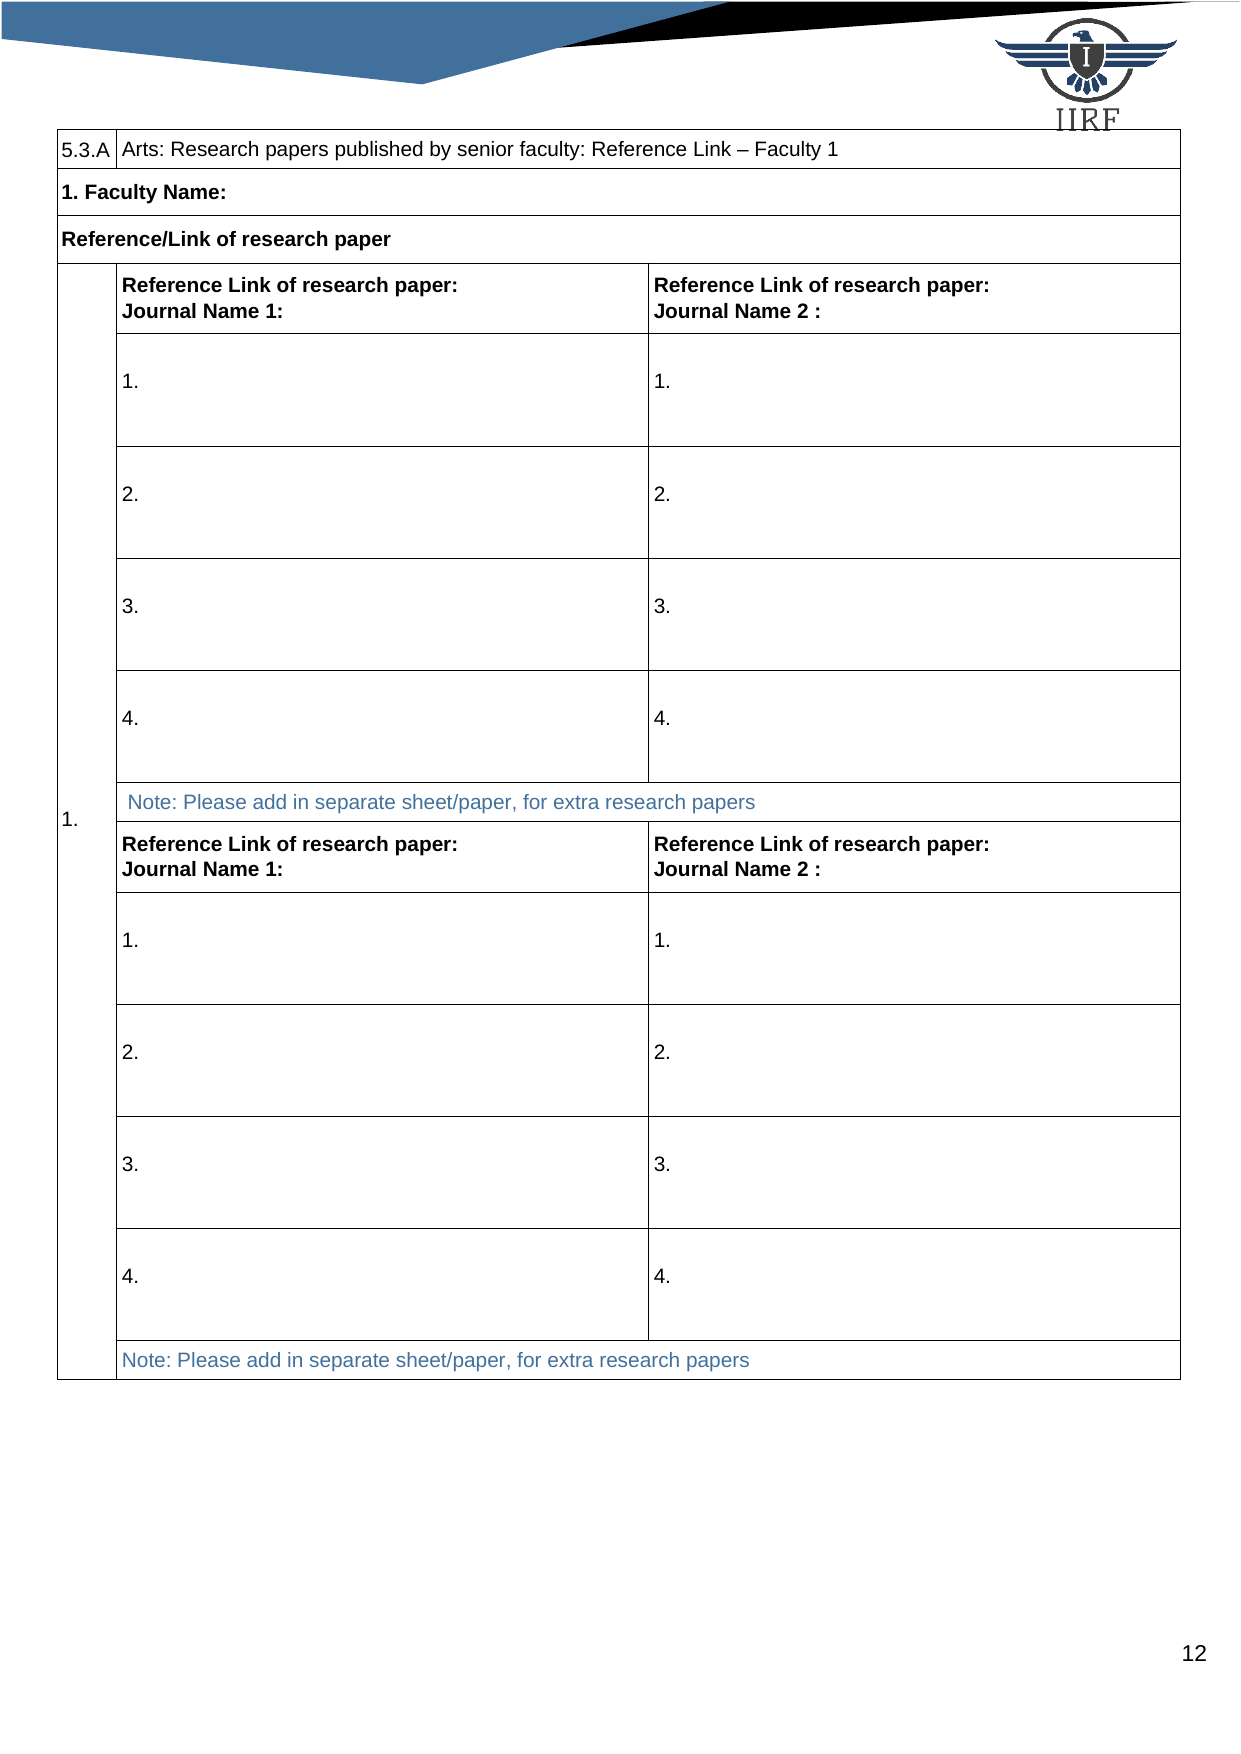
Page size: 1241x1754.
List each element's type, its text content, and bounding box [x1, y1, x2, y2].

table_cell Note: Please add in separate sheet/paper, for extra research papers [117, 783, 1180, 821]
picture [995, 18, 1177, 129]
table_cell 1. [649, 893, 1180, 1004]
table_cell 1. [117, 893, 648, 1004]
table_cell Reference Link of research paper: Journal Name 1: [117, 822, 648, 892]
table_cell Reference Link of research paper: Journal Name 2 : [649, 264, 1180, 333]
table_cell Note: Please add in separate sheet/paper, for extra research papers [117, 1341, 1180, 1379]
table_cell 1. [117, 334, 648, 446]
table_cell 4. [649, 671, 1180, 782]
table_header Arts: Research papers published by senior faculty: Reference Link – Faculty 1 [117, 130, 1180, 168]
table_cell Reference Link of research paper: Journal Name 2 : [649, 822, 1180, 892]
table_cell 4. [117, 671, 648, 782]
table_cell 3. [649, 559, 1180, 670]
table_cell 2. [649, 1005, 1180, 1116]
table_cell 4. [117, 1229, 648, 1340]
table_header 5.3.A [58, 130, 116, 168]
table_cell 3. [649, 1117, 1180, 1228]
table_cell 2. [649, 447, 1180, 558]
table_cell 1. [58, 264, 116, 1379]
table_cell 4. [649, 1229, 1180, 1340]
table_cell 2. [117, 1005, 648, 1116]
table_cell 1. Faculty Name: [58, 169, 1180, 215]
table_cell Reference/Link of research paper [58, 216, 1180, 263]
table_cell 2. [117, 447, 648, 558]
table_cell 3. [117, 1117, 648, 1228]
table_cell 3. [117, 559, 648, 670]
table_cell Reference Link of research paper: Journal Name 1: [117, 264, 648, 333]
table_cell 1. [649, 334, 1180, 446]
